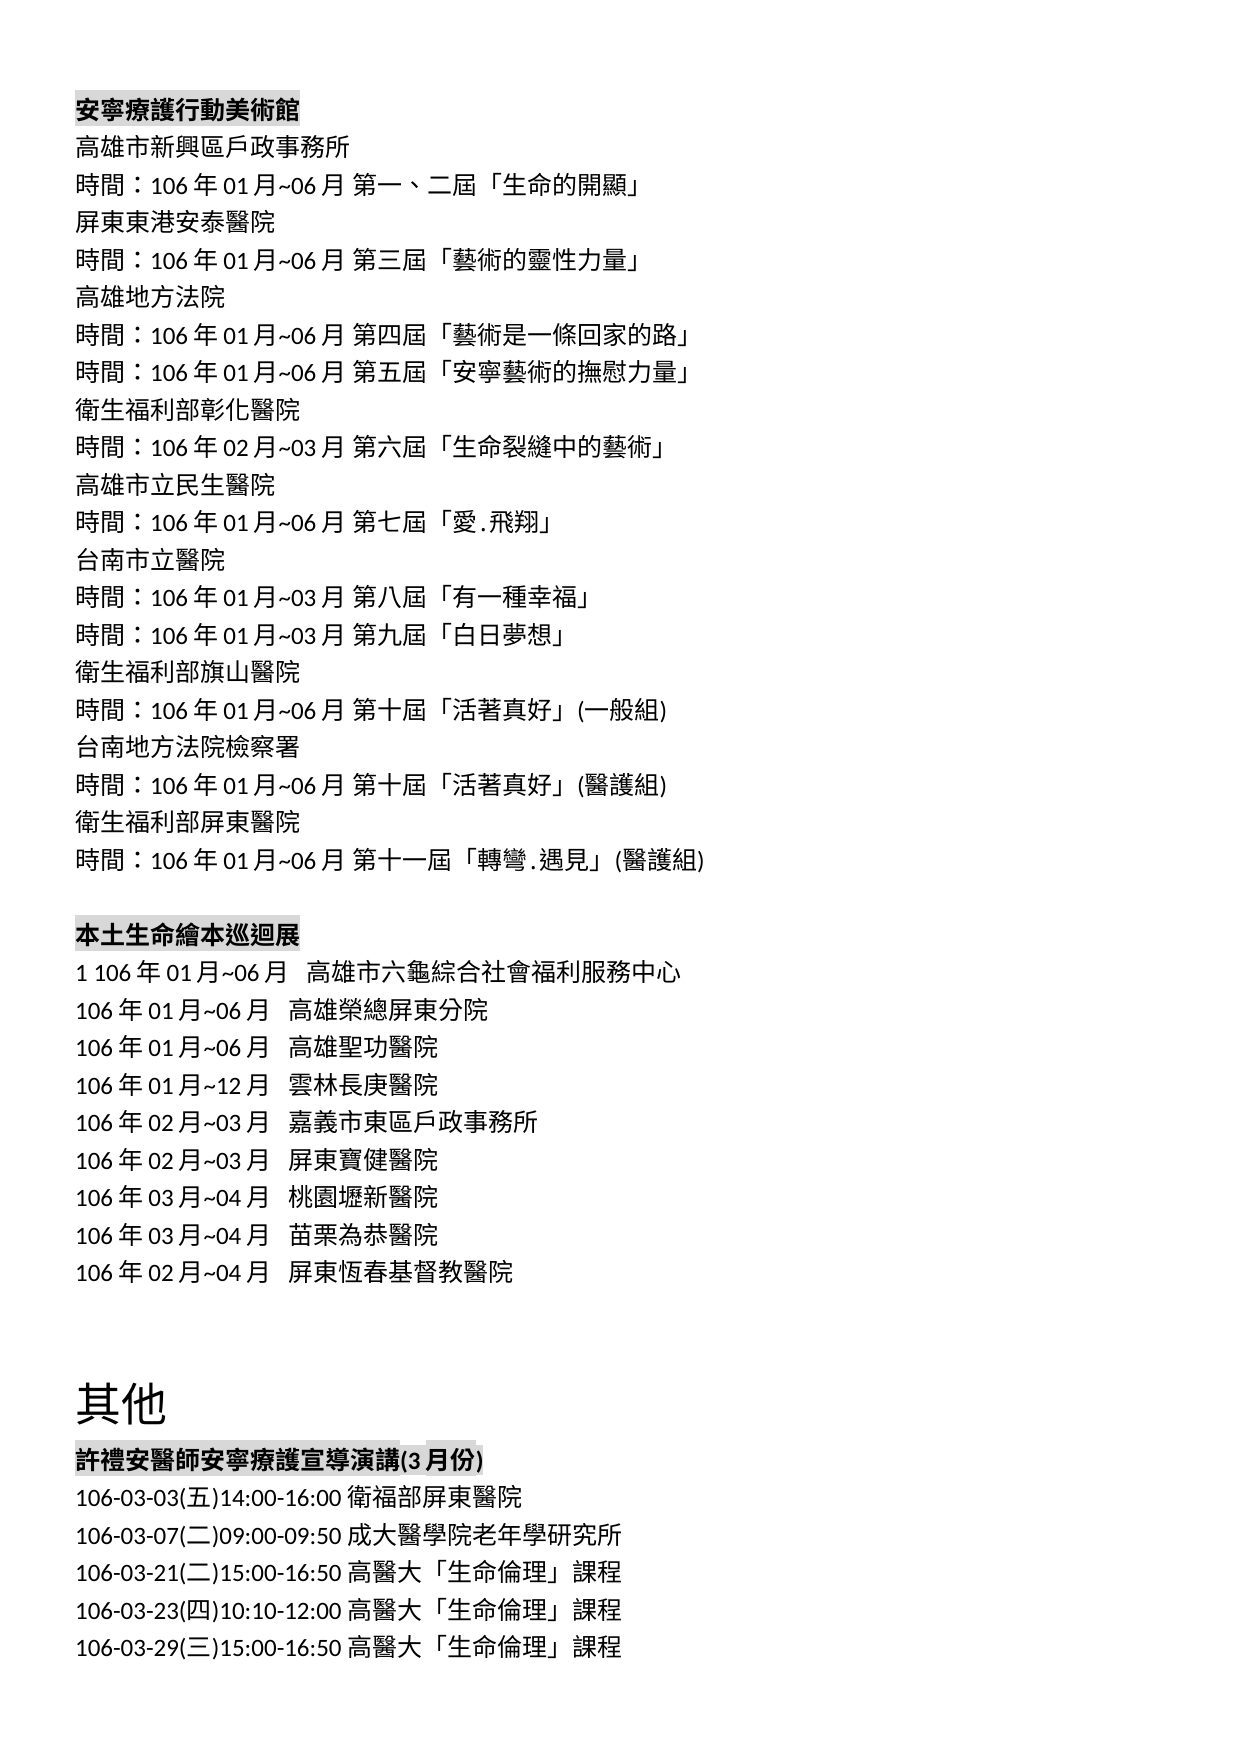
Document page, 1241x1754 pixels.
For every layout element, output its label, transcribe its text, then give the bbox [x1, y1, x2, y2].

text 時間：106年02月~03月 第六屆「生命裂縫中的藝術」 [75, 427, 1165, 464]
text 時間：106年01月~06月 第三屆「藝術的靈性力量」 [75, 239, 1165, 277]
text 106-03-03(五)14:00-16:00 衛福部屏東醫院 [75, 1477, 1165, 1514]
text 高雄地方法院 [75, 277, 1165, 314]
text 106-03-07(二)09:00-09:50 成大醫學院老年學研究所 [75, 1514, 1165, 1552]
text 屏東東港安泰醫院 [75, 202, 1165, 239]
text 時間：106年01月~03月 第八屆「有一種幸福」 [75, 577, 1165, 614]
text 其他 [75, 1364, 1165, 1439]
text 106年01月~12月 雲林長庚醫院 [75, 1064, 1165, 1102]
text 台南地方法院檢察署 [75, 727, 1165, 764]
text 時間：106年01月~06月 第五屆「安寧藝術的撫慰力量」 [75, 352, 1165, 389]
text 106年02月~03月 屏東寶健醫院 [75, 1139, 1165, 1177]
text 衛生福利部屏東醫院 [75, 802, 1165, 839]
text 106-03-21(二)15:00-16:50 高醫大「生命倫理」課程 [75, 1552, 1165, 1589]
text 高雄市立民生醫院 [75, 464, 1165, 502]
text 106年01月~06月 高雄聖功醫院 [75, 1027, 1165, 1064]
text 106年02月~04月 屏東恆春基督教醫院 [75, 1252, 1165, 1289]
text 時間：106年01月~06月 第十一屆「轉彎․遇見」(醫護組) [75, 839, 1165, 877]
text 時間：106年01月~06月 第四屆「藝術是一條回家的路」 [75, 314, 1165, 352]
text 106-03-29(三)15:00-16:50 高醫大「生命倫理」課程 [75, 1627, 1165, 1664]
text 106年03月~04月 桃園壢新醫院 [75, 1177, 1165, 1214]
text 106年03月~04月 苗栗為恭醫院 [75, 1214, 1165, 1252]
text 衛生福利部彰化醫院 [75, 389, 1165, 427]
text 106-03-23(四)10:10-12:00 高醫大「生命倫理」課程 [75, 1589, 1165, 1627]
text 106年02月~03月 嘉義市東區戶政事務所 [75, 1102, 1165, 1139]
text 時間：106年01月~06月 第一、二屆「生命的開顯」 [75, 164, 1165, 202]
text 106年01月~06月 高雄榮總屏東分院 [75, 989, 1165, 1027]
text 衛生福利部旗山醫院 [75, 652, 1165, 689]
text 1 106年01月~06月 高雄市六龜綜合社會福利服務中心 [75, 952, 1165, 989]
text 時間：106年01月~06月 第十屆「活著真好」(一般組) [75, 689, 1165, 727]
text 許禮安醫師安寧療護宣導演講(3月份) [75, 1439, 1165, 1477]
text 本土生命繪本巡迴展 [75, 914, 1165, 952]
text 時間：106年01月~06月 第十屆「活著真好」(醫護組) [75, 764, 1165, 802]
text 時間：106年01月~03月 第九屆「白日夢想」 [75, 614, 1165, 652]
text 台南市立醫院 [75, 539, 1165, 577]
text 高雄市新興區戶政事務所 [75, 127, 1165, 164]
text 時間：106年01月~06月 第七屆「愛․飛翔」 [75, 502, 1165, 539]
text 安寧療護行動美術館 [75, 89, 1165, 127]
